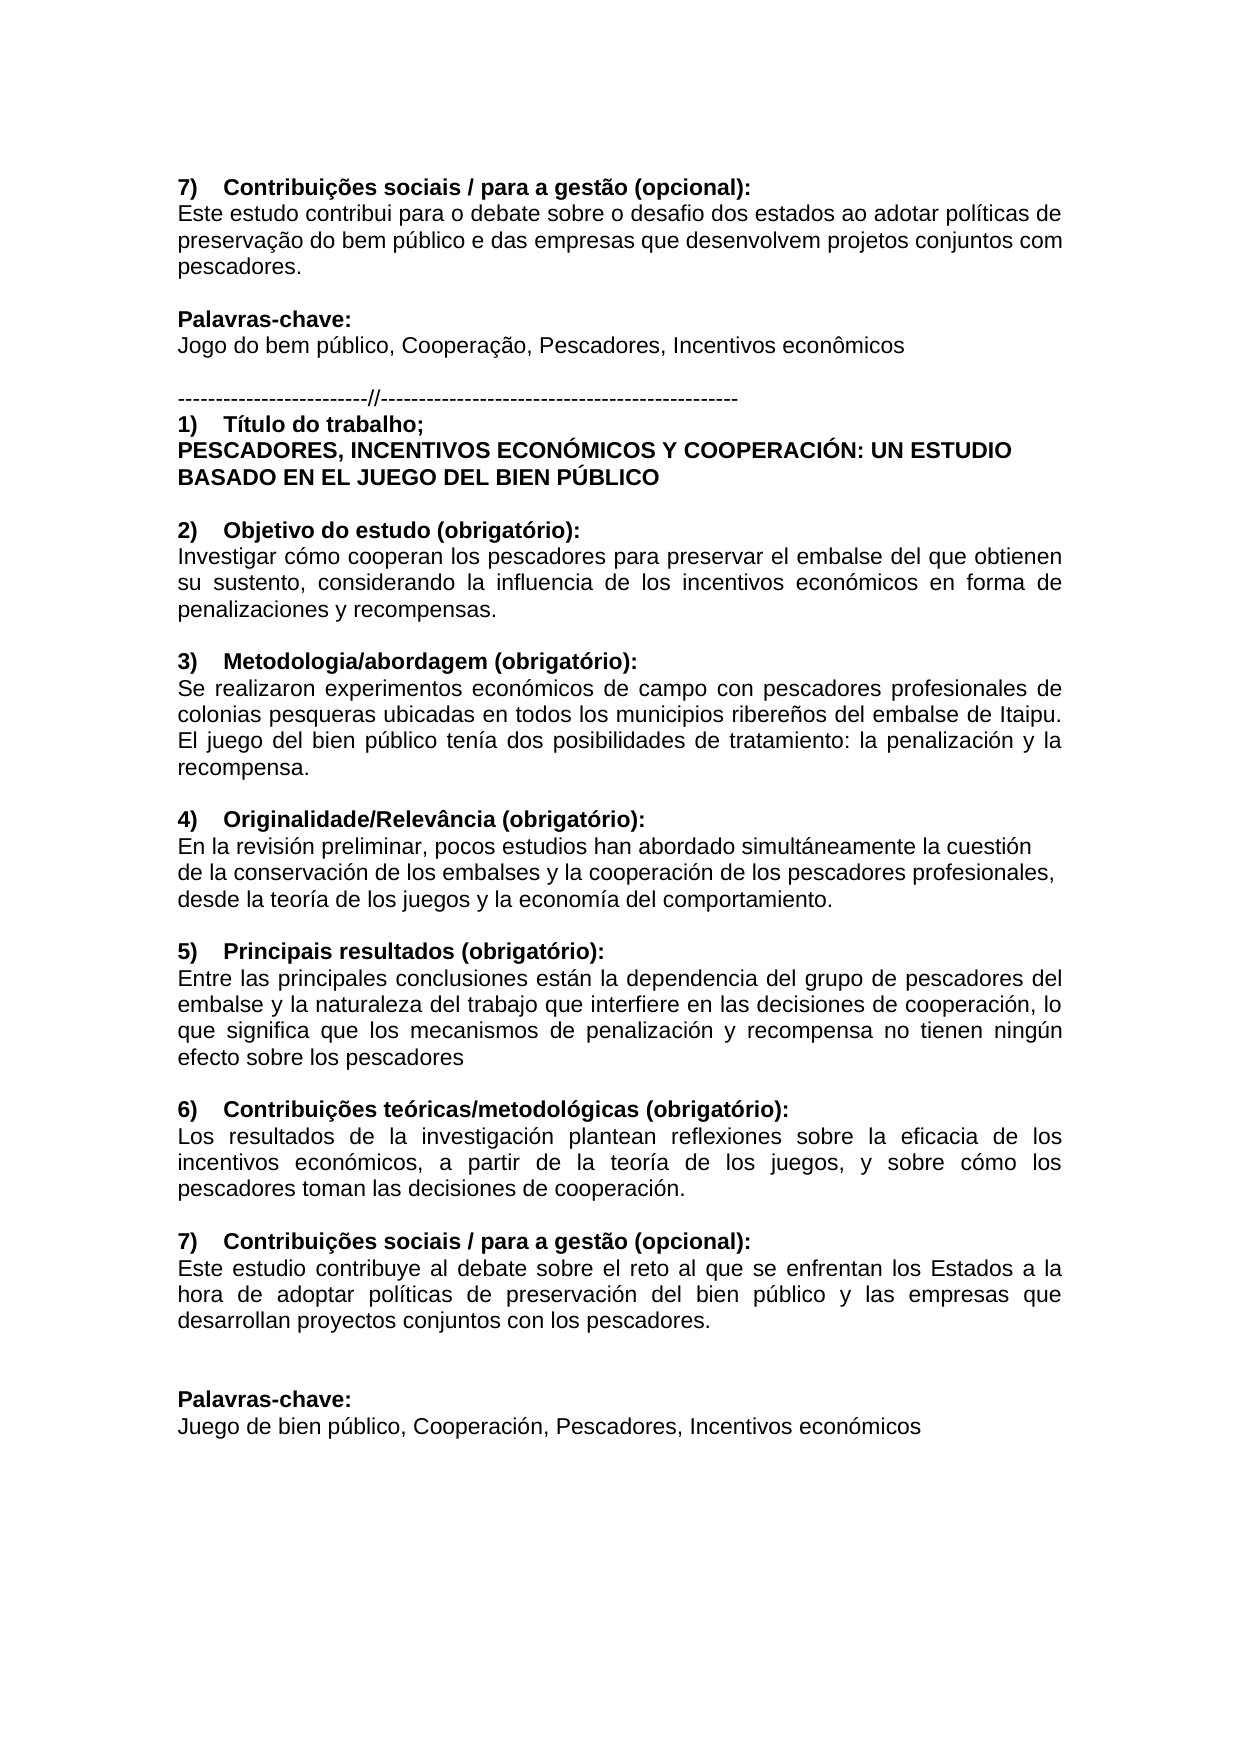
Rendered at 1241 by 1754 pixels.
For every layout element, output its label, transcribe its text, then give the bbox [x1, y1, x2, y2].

text Los resultados de la investigación plantean reflexiones sobre la eficacia de los incentivos económicos, a partir de la teoría de los juegos, y sobre cómo los pescadores toman las decisiones de cooperación. [177, 1123, 1063, 1202]
text 7) Contribuições sociais / para a gestão (opcional): [177, 174, 1063, 200]
text 4) Originalidade/Relevância (obrigatório): [177, 806, 1063, 833]
text 2) Objetivo do estudo (obrigatório): [177, 517, 1063, 543]
text Palavras-chave: [177, 306, 1063, 332]
text 1) Título do trabalho; [177, 411, 1063, 437]
text Este estudio contribuye al debate sobre el reto al que se enfrentan los Estados a la hora de adoptar políticas de preservación del bien público y las empresas que desarrollan proyectos conjuntos con los pescadores. [177, 1254, 1063, 1333]
text Juego de bien público, Cooperación, Pescadores, Incentivos económicos [177, 1413, 1063, 1439]
text Entre las principales conclusiones están la dependencia del grupo de pescadores del embalse y la naturaleza del trabajo que interfiere en las decisiones de cooperación, lo que significa que los mecanismos de penalización y recompensa no tienen ningún efecto sobre los pescadores [177, 964, 1063, 1070]
text Jogo do bem público, Cooperação, Pescadores, Incentivos econômicos [177, 332, 1063, 358]
text Este estudo contribui para o debate sobre o desafio dos estados ao adotar políticas de preservação do bem público e das empresas que desenvolvem projetos conjuntos com pescadores. [177, 200, 1063, 279]
text 7) Contribuições sociais / para a gestão (opcional): [177, 1228, 1063, 1254]
text Palavras-chave: [177, 1386, 1063, 1413]
text Investigar cómo cooperan los pescadores para preservar el embalse del que obtienen su sustento, considerando la influencia de los incentivos económicos en forma de penalizaciones y recompensas. [177, 543, 1063, 622]
text 5) Principais resultados (obrigatório): [177, 938, 1063, 964]
text 3) Metodologia/abordagem (obrigatório): [177, 648, 1063, 675]
text 6) Contribuições teóricas/metodológicas (obrigatório): [177, 1096, 1063, 1123]
text -------------------------//----------------------------------------------- [177, 385, 1063, 411]
text En la revisión preliminar, pocos estudios han abordado simultáneamente la cuestión de la conservación de los embalses y la cooperación de los pescadores profesionales, desde la teoría de los juegos y la economía del comportamiento. [177, 833, 1063, 912]
text PESCADORES, INCENTIVOS ECONÓMICOS Y COOPERACIÓN: UN ESTUDIO BASADO EN EL JUEGO DEL BIEN PÚBLICO [177, 437, 1063, 490]
list Se realizaron experimentos económicos de campo con pescadores profesionales de colonias pesqueras ubicadas en todos los municipios ribereños del embalse de Itaipu. El juego del bien público tenía dos posibilidades de tratamiento: la penalización y la recompensa. [177, 675, 1063, 780]
